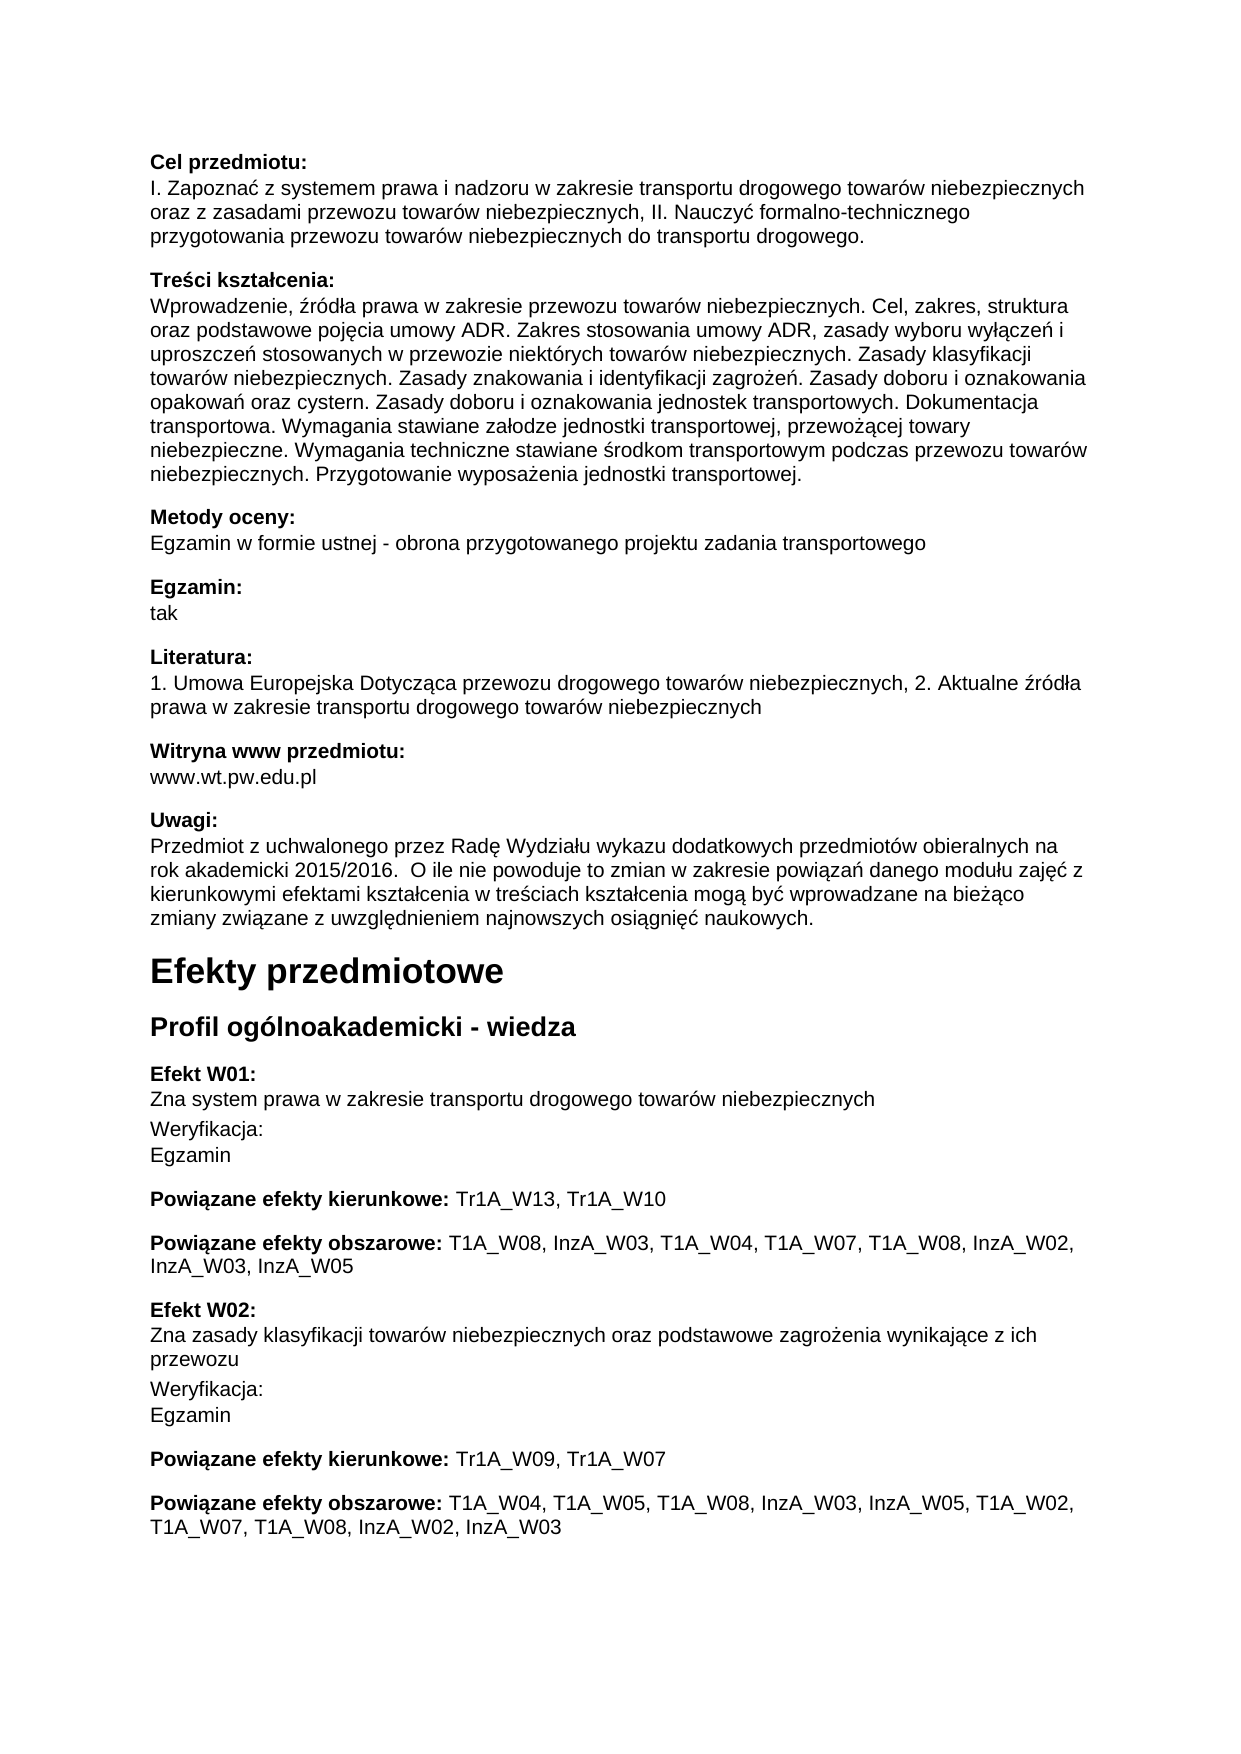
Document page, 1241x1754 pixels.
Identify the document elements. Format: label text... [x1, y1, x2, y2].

text Powiązane efekty obszarowe: T1A_W04, T1A_W05, T1A_W08, InzA_W03, InzA_W05, T1A_W02, T1A_W07, T1A_W08, InzA_W02, InzA_W03 [150, 1491, 1090, 1539]
text Egzamin: [150, 575, 1090, 599]
text Egzamin [150, 1143, 1090, 1167]
text www.wt.pw.edu.pl [150, 764, 1090, 788]
text I. Zapoznać z systemem prawa i nadzoru w zakresie transportu drogowego towarów niebezpiecznych oraz z zasadami przewozu towarów niebezpiecznych, II. Nauczyć formalno-technicznego przygotowania przewozu towarów niebezpiecznych do transportu drogowego. [150, 176, 1090, 248]
text Przedmiot z uchwalonego przez Radę Wydziału wykazu dodatkowych przedmiotów obieralnych na rok akademicki 2015/2016. O ile nie powoduje to zmian w zakresie powiązań danego modułu zajęć z kierunkowymi efektami kształcenia w treściach kształcenia mogą być wprowadzane na bieżąco zmiany związane z uwzględnieniem najnowszych osiągnięć naukowych. [150, 834, 1090, 930]
text Egzamin w formie ustnej - obrona przygotowanego projektu zadania transportowego [150, 531, 1090, 555]
text Uwagi: [150, 808, 1090, 832]
text Wprowadzenie, źródła prawa w zakresie przewozu towarów niebezpiecznych. Cel, zakres, struktura oraz podstawowe pojęcia umowy ADR. Zakres stosowania umowy ADR, zasady wyboru wyłączeń i uproszczeń stosowanych w przewozie niektórych towarów niebezpiecznych. Zasady klasyfikacji towarów niebezpiecznych. Zasady znakowania i identyfikacji zagrożeń. Zasady doboru i oznakowania opakowań oraz cystern. Zasady doboru i oznakowania jednostek transportowych. Dokumentacja transportowa. Wymagania stawiane załodze jednostki transportowej, przewożącej towary niebezpieczne. Wymagania techniczne stawiane środkom transportowym podczas przewozu towarów niebezpiecznych. Przygotowanie wyposażenia jednostki transportowej. [150, 294, 1090, 485]
text Zna zasady klasyfikacji towarów niebezpiecznych oraz podstawowe zagrożenia wynikające z ich przewozu [150, 1323, 1090, 1371]
text 1. Umowa Europejska Dotycząca przewozu drogowego towarów niebezpiecznych, 2. Aktualne źródła prawa w zakresie transportu drogowego towarów niebezpiecznych [150, 671, 1090, 719]
text Metody oceny: [150, 505, 1090, 529]
text Efekt W01: [150, 1062, 1090, 1086]
text Weryfikacja: [150, 1377, 1090, 1401]
text Witryna www przedmiotu: [150, 738, 1090, 762]
text Cel przedmiotu: [150, 150, 1090, 174]
text Zna system prawa w zakresie transportu drogowego towarów niebezpiecznych [150, 1087, 1090, 1111]
text Treści kształcenia: [150, 268, 1090, 292]
subtitle Profil ogólnoakademicki - wiedza [150, 1011, 1090, 1042]
text Powiązane efekty kierunkowe: Tr1A_W13, Tr1A_W10 [150, 1187, 1090, 1211]
text Powiązane efekty kierunkowe: Tr1A_W09, Tr1A_W07 [150, 1447, 1090, 1471]
text tak [150, 601, 1090, 625]
text Weryfikacja: [150, 1117, 1090, 1141]
text Egzamin [150, 1403, 1090, 1427]
text Powiązane efekty obszarowe: T1A_W08, InzA_W03, T1A_W04, T1A_W07, T1A_W08, InzA_W02, InzA_W03, InzA_W05 [150, 1230, 1090, 1278]
text Literatura: [150, 645, 1090, 669]
subtitle Efekty przedmiotowe [150, 950, 1090, 991]
text Efekt W02: [150, 1298, 1090, 1322]
